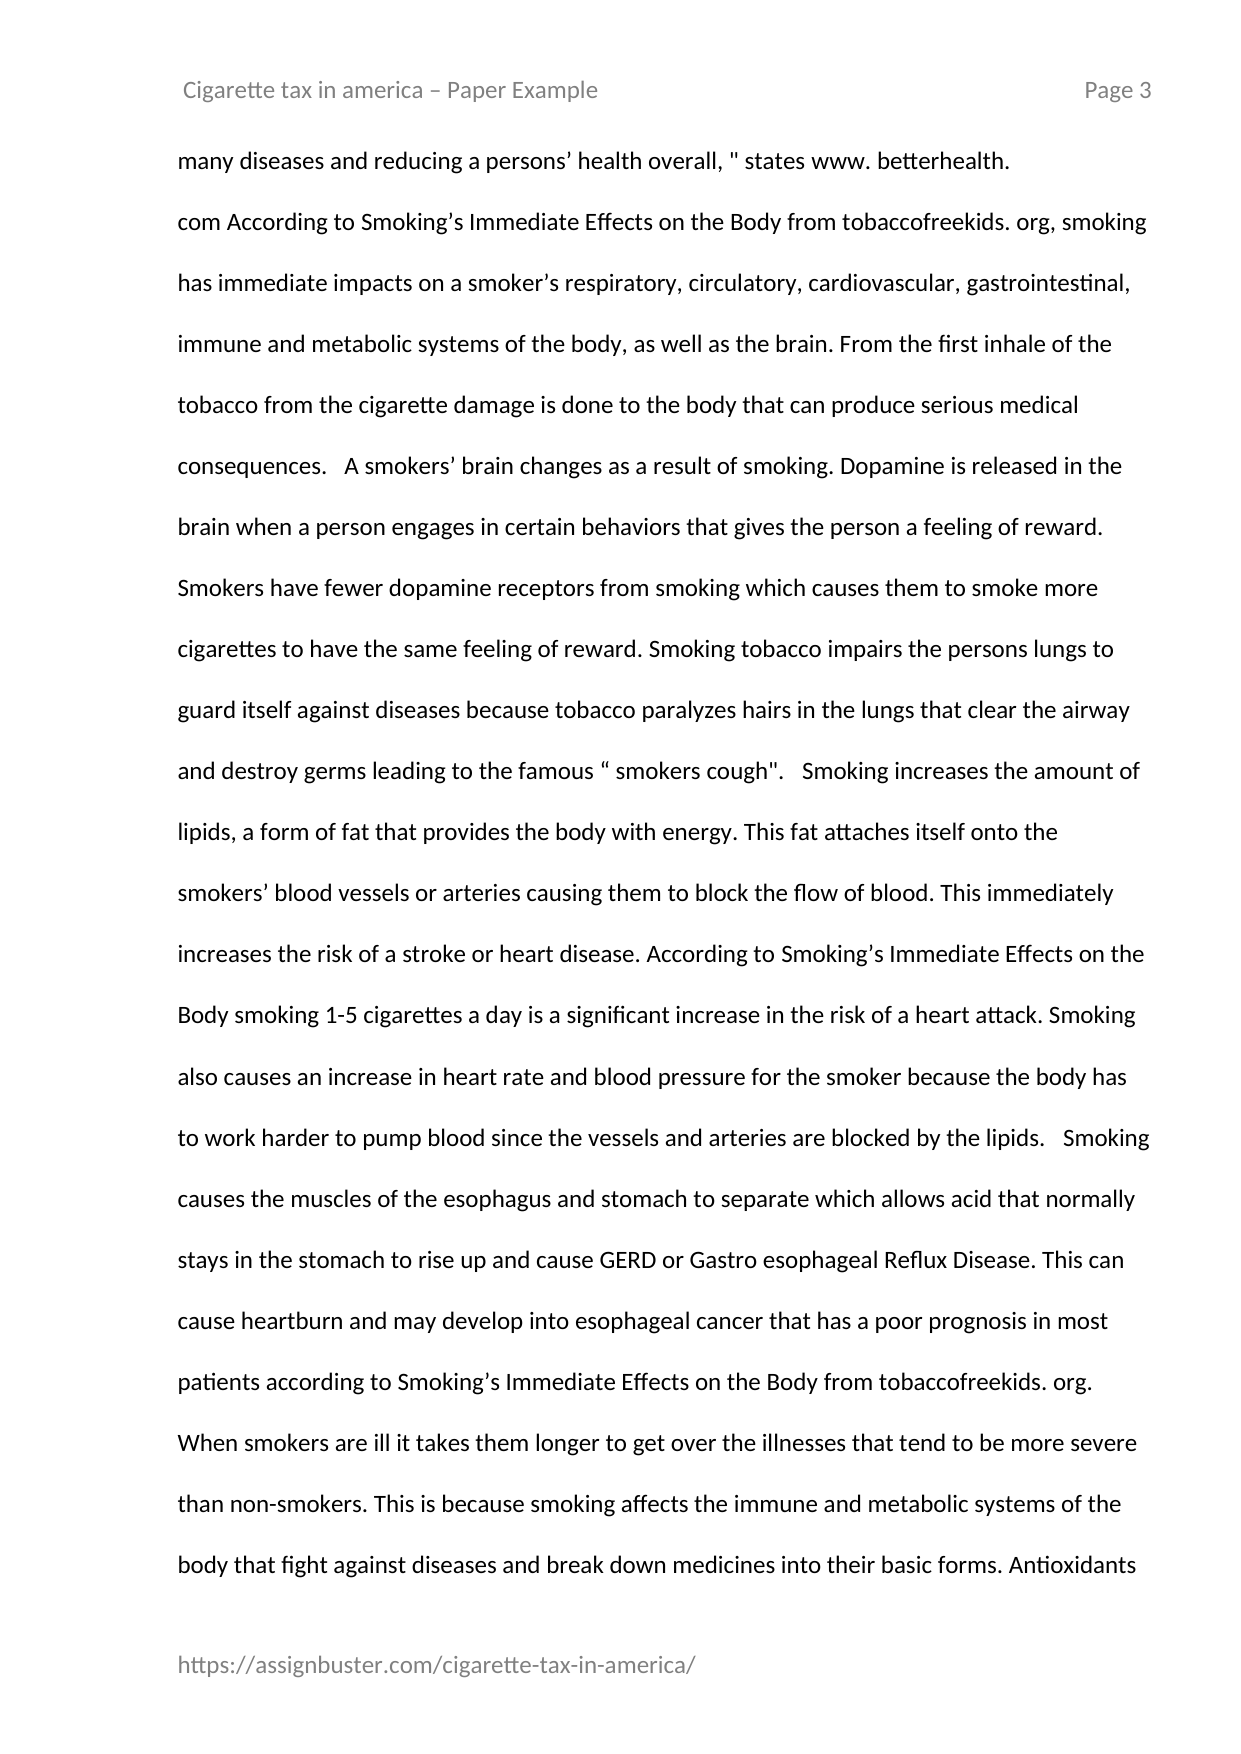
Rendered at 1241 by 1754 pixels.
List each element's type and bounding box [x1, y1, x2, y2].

text [177, 145, 1152, 1579]
